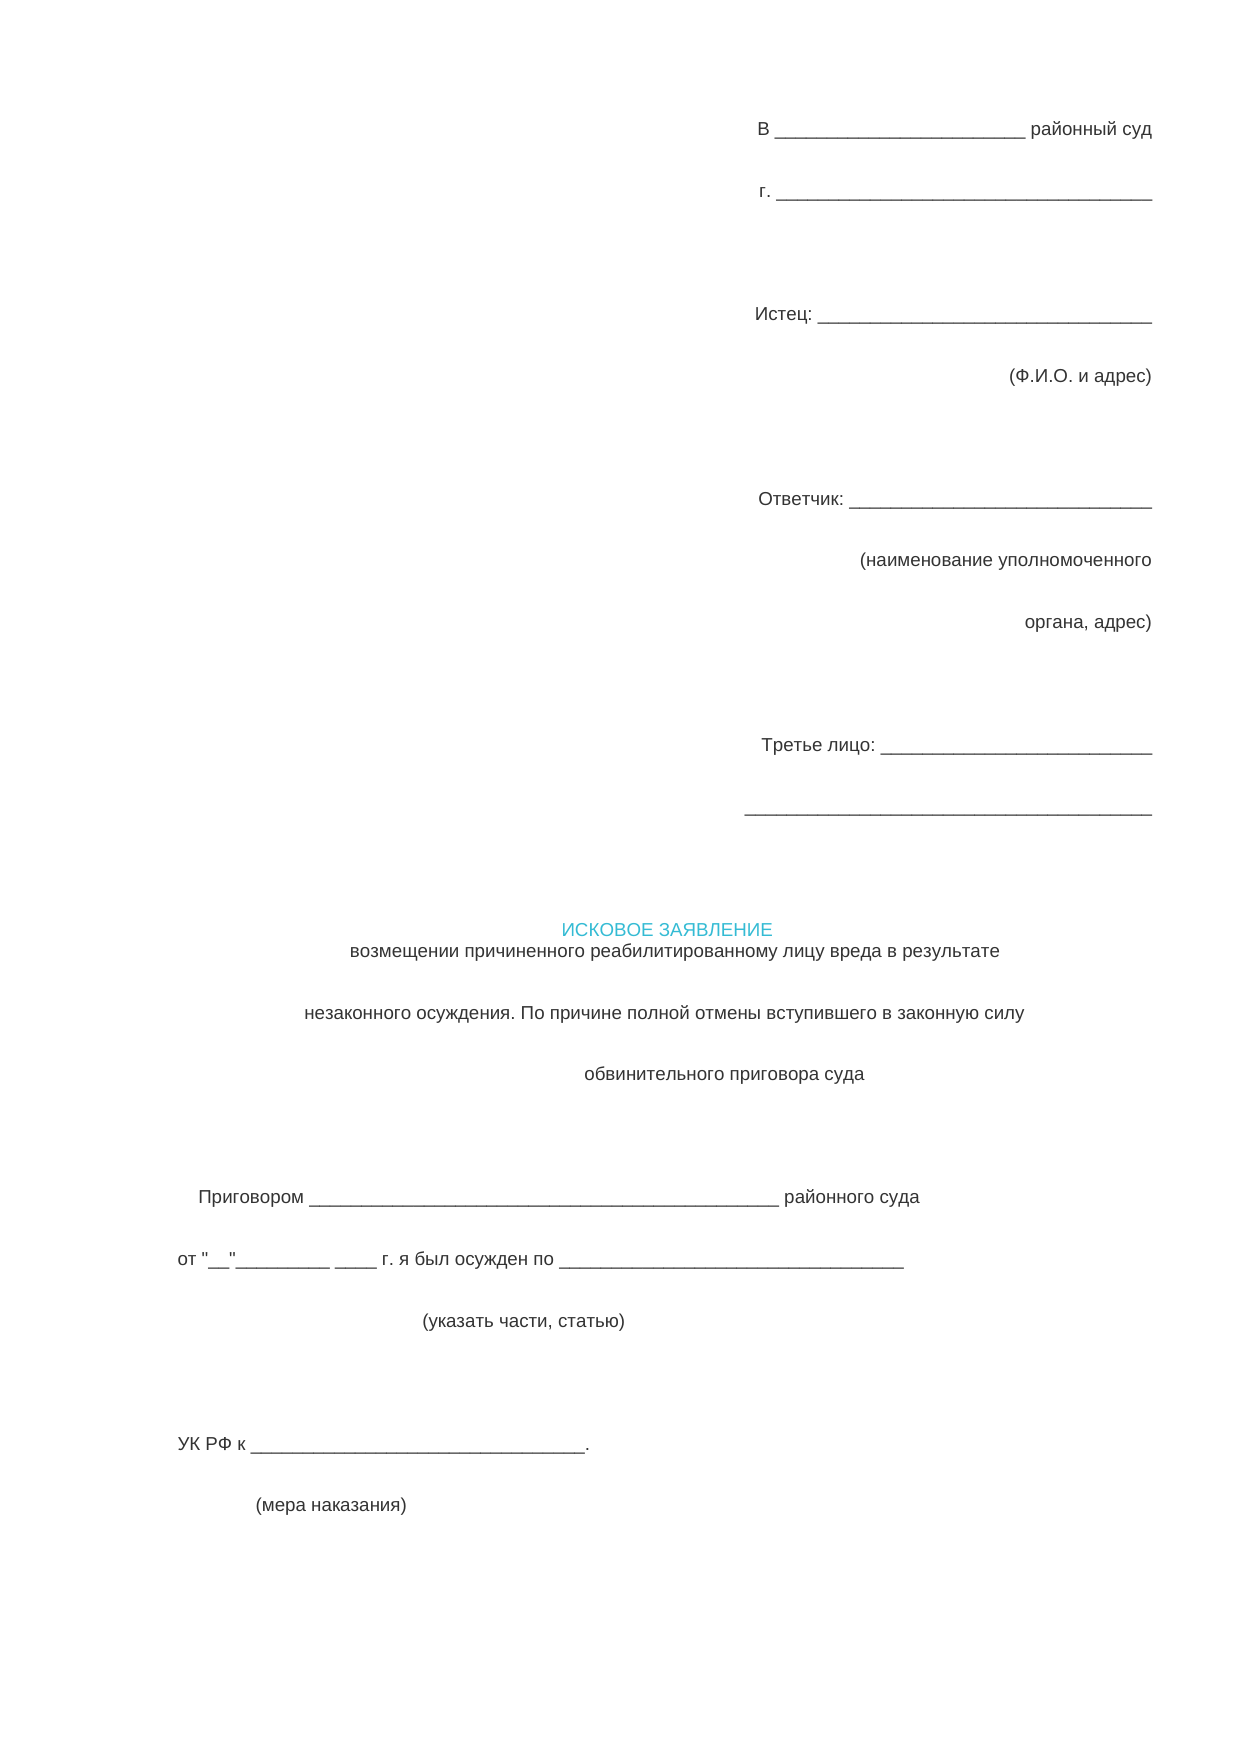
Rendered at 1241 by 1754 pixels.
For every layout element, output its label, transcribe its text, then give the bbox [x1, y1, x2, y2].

text незаконного осуждения. По причине полной отмены вступившего в законную силу [177, 1002, 1152, 1023]
text (Ф.И.О. и адрес) [177, 364, 1152, 386]
text Приговором _____________________________________________ районного суда [177, 1186, 1152, 1208]
text г. ____________________________________ [177, 180, 1152, 201]
text Истец: ________________________________ [177, 303, 1152, 324]
text УК РФ к ________________________________. [177, 1432, 1152, 1454]
text В ________________________ районный суд [177, 118, 1152, 140]
text от "__"_________ ____ г. я был осужден по _________________________________ [177, 1248, 1152, 1269]
text органа, адрес) [177, 611, 1152, 632]
text ИСКОВОЕ ЗАЯВЛЕНИЕ [177, 918, 1152, 940]
text Третье лицо: __________________________ [177, 734, 1152, 755]
text (указать части, статью) [177, 1309, 1152, 1331]
text Ответчик: _____________________________ [177, 487, 1152, 509]
text (мера наказания) [177, 1494, 1152, 1516]
text (наименование уполномоченного [177, 549, 1152, 571]
text возмещении причиненного реабилитированному лицу вреда в результате [177, 940, 1152, 962]
text _______________________________________ [177, 795, 1152, 817]
text обвинительного приговора суда [177, 1063, 1152, 1085]
